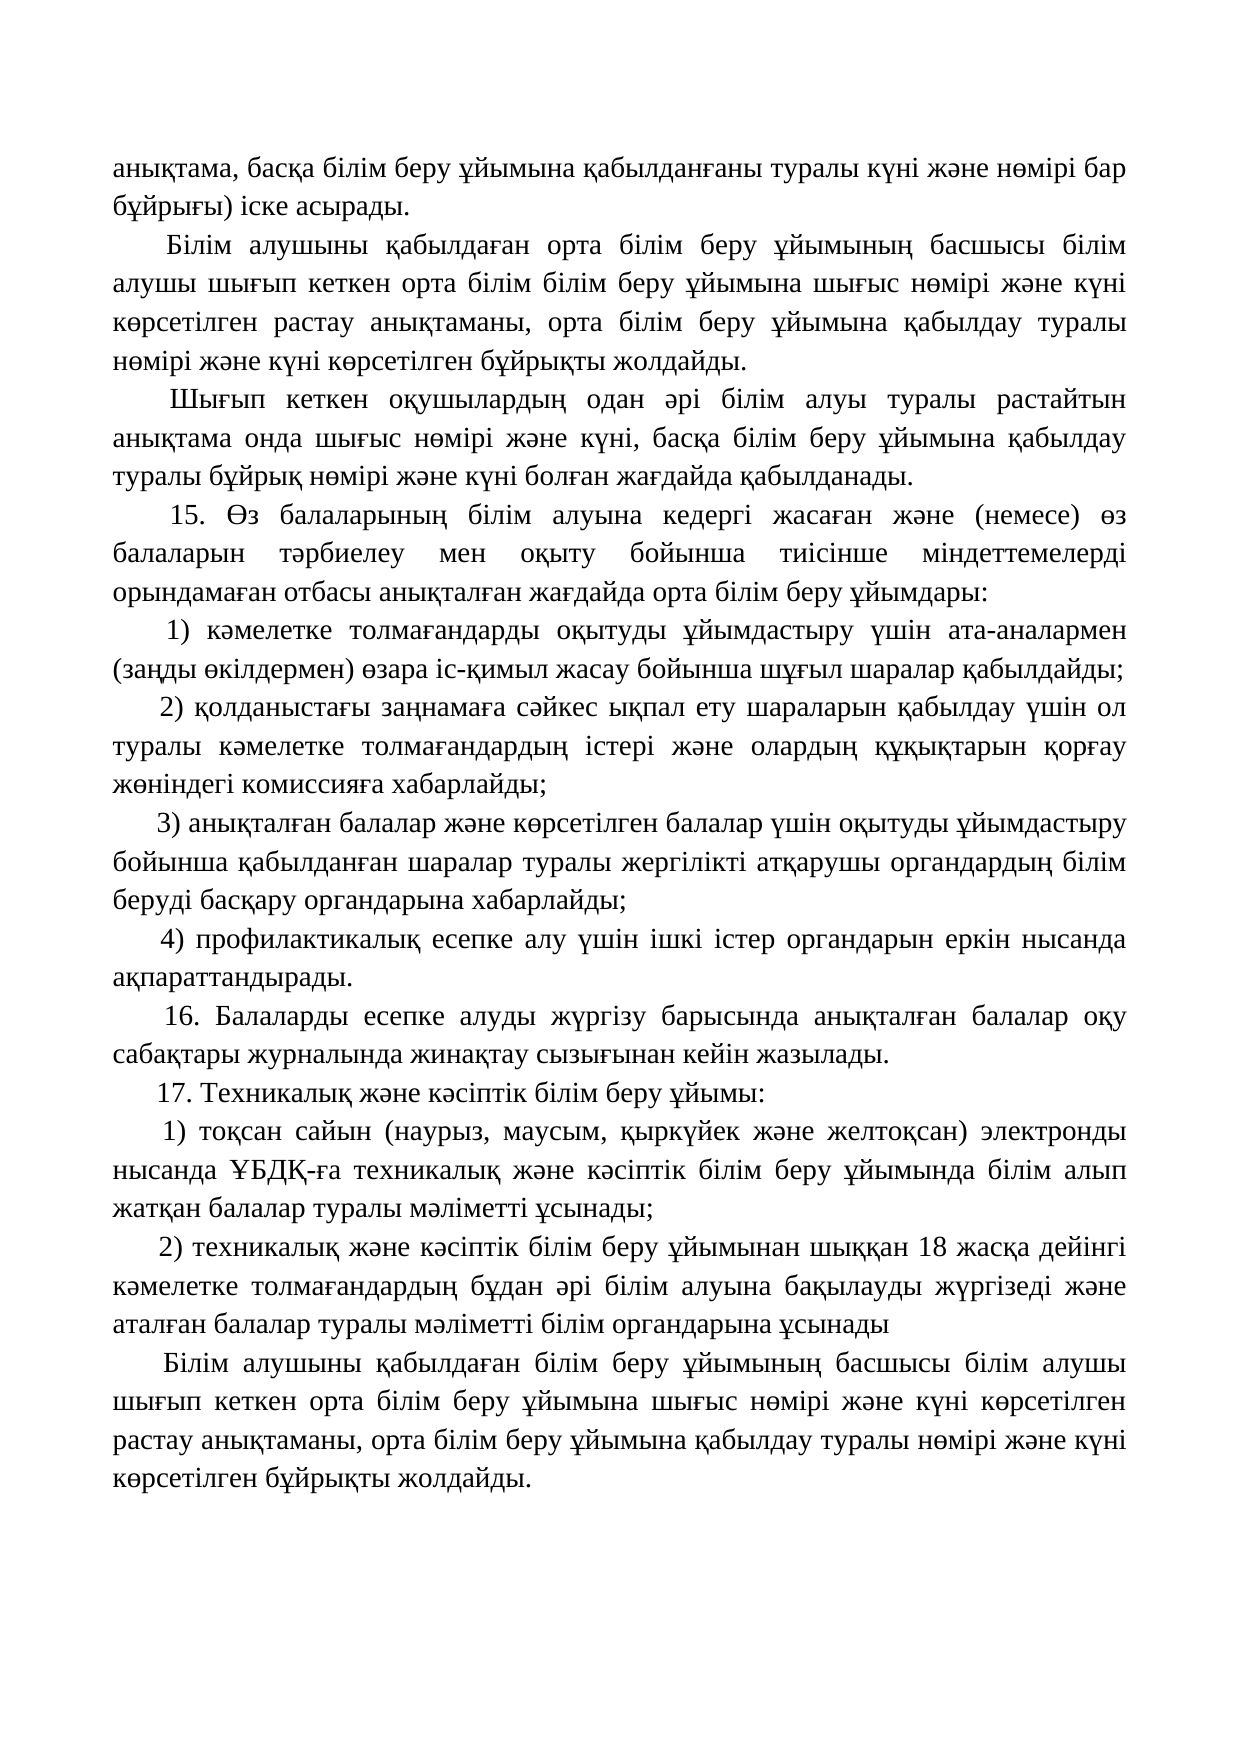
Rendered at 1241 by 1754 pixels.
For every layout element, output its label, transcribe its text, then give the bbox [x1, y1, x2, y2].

text Шығып кеткен оқушылардың одан әрі білім алуы туралы растайтын анықтама онда шығыс нөмірі және күні, басқа білім беру ұйымына қабылдау туралы бұйрық нөмірі және күні болған жағдайда қабылданады. [112, 381, 1128, 492]
text Білім алушыны қабылдаған білім беру ұйымының басшысы білім алушы шығып кеткен орта білім беру ұйымына шығыс нөмірі және күні көрсетілген растау анықтаманы, орта білім беру ұйымына қабылдау туралы нөмірі және күні көрсетілген бұйрықты жолдайды. [112, 1345, 1128, 1494]
text 15. Өз балаларының білім алуына кедергі жасаған және (немесе) өз балаларын тәрбиелеу мен оқыту бойынша тиісінше міндеттемелерді орындамаған отбасы анықталған жағдайда орта білім беру ұйымдары: [112, 497, 1128, 607]
text 3) анықталған балалар және көрсетілген балалар үшін оқытуды ұйымдастыру бойынша қабылданған шаралар туралы жергілікті атқарушы органдардың білім беруді басқару органдарына хабарлайды; [112, 805, 1128, 916]
text Білім алушыны қабылдаған орта білім беру ұйымының басшысы білім алушы шығып кеткен орта білім білім беру ұйымына шығыс нөмірі және күні көрсетілген растау анықтаманы, орта білім беру ұйымына қабылдау туралы нөмірі және күні көрсетілген бұйрықты жолдайды. [112, 227, 1128, 376]
text 2) қолданыстағы заңнамаға сәйкес ықпал ету шараларын қабылдау үшін ол туралы кәмелетке толмағандардың істері және олардың құқықтарын қорғау жөніндегі комиссияға хабарлайды; [112, 689, 1128, 800]
text 1) тоқсан сайын (наурыз, маусым, қыркүйек және желтоқсан) электронды нысанда ҰБДҚ-ға техникалық және кәсіптік білім беру ұйымында білім алып жатқан балалар туралы мәліметті ұсынады; [112, 1113, 1128, 1224]
text 17. Техникалық және кәсіптік білім беру ұйымы: [112, 1075, 1128, 1108]
text 16. Балаларды есепке алуды жүргізу барысында анықталған балалар оқу сабақтары журналында жинақтау сызығынан кейін жазылады. [112, 998, 1128, 1070]
text 4) профилактикалық есепке алу үшін ішкі істер органдарын еркін нысанда ақпараттандырады. [112, 921, 1128, 993]
text 1) кәмелетке толмағандарды оқытуды ұйымдастыру үшін ата-аналармен (заңды өкілдермен) өзара іс-қимыл жасау бойынша шұғыл шаралар қабылдайды; [112, 612, 1128, 684]
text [112, 150, 1128, 222]
text 2) техникалық және кәсіптік білім беру ұйымынан шыққан 18 жасқа дейінгі кәмелетке толмағандардың бұдан әрі білім алуына бақылауды жүргізеді және аталған балалар туралы мәліметті білім органдарына ұсынады [112, 1229, 1128, 1340]
